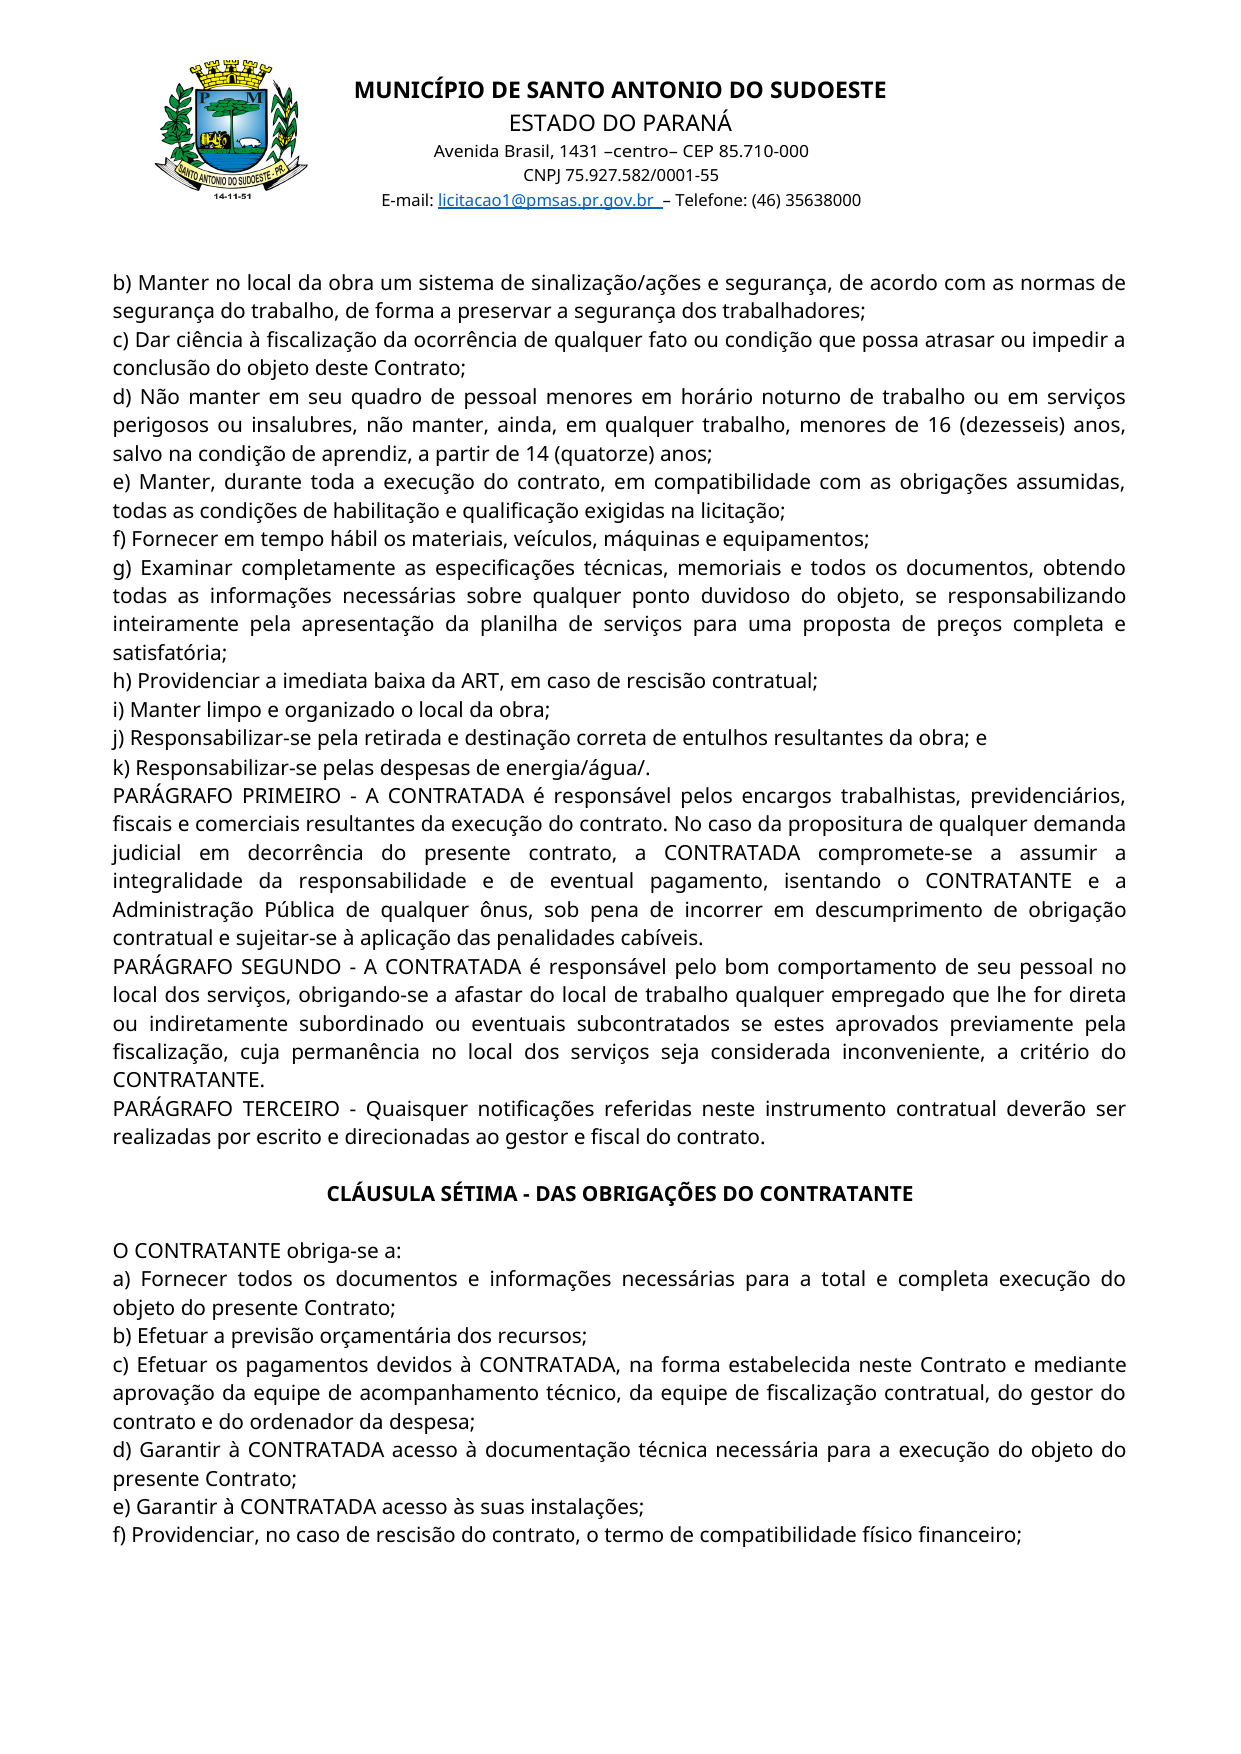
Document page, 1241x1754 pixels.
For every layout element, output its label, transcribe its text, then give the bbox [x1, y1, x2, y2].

text k) Responsabilizar-se pelas despesas de energia/água/. [112, 753, 1128, 781]
text PARÁGRAFO SEGUNDO - A CONTRATADA é responsável pelo bom comportamento de seu pessoal no local dos serviços, obrigando-se a afastar do local de trabalho qualquer empregado que lhe for direta ou indiretamente subordinado ou eventuais subcontratados se estes aprovados previamente pela fiscalização, cuja permanência no local dos serviços seja considerada inconveniente, a critério do CONTRATANTE. [112, 952, 1128, 1094]
text e) Manter, durante toda a execução do contrato, em compatibilidade com as obrigações assumidas, todas as condições de habilitação e qualificação exigidas na licitação; [112, 467, 1128, 524]
text PARÁGRAFO TERCEIRO - Quaisquer notificações referidas neste instrumento contratual deverão ser realizadas por escrito e direcionadas ao gestor e fiscal do contrato. [112, 1094, 1128, 1151]
text i) Manter limpo e organizado o local da obra; [112, 695, 1128, 723]
text d) Garantir à CONTRATADA acesso à documentação técnica necessária para a execução do objeto do presente Contrato; [112, 1435, 1128, 1492]
text c) Efetuar os pagamentos devidos à CONTRATADA, na forma estabelecida neste Contrato e mediante aprovação da equipe de acompanhamento técnico, da equipe de fiscalização contratual, do gestor do contrato e do ordenador da despesa; [112, 1350, 1128, 1435]
text f) Providenciar, no caso de rescisão do contrato, o termo de compatibilidade físico financeiro; [112, 1521, 1128, 1549]
text a) Fornecer todos os documentos e informações necessárias para a total e completa execução do objeto do presente Contrato; [112, 1264, 1128, 1321]
text j) Responsabilizar-se pela retirada e destinação correta de entulhos resultantes da obra; e [112, 723, 1128, 752]
text h) Providenciar a imediata baixa da ART, em caso de rescisão contratual; [112, 666, 1128, 695]
text f) Fornecer em tempo hábil os materiais, veículos, máquinas e equipamentos; [112, 524, 1128, 553]
text b) Efetuar a previsão orçamentária dos recursos; [112, 1321, 1128, 1350]
text c) Dar ciência à fiscalização da ocorrência de qualquer fato ou condição que possa atrasar ou impedir a conclusão do objeto deste Contrato; [112, 325, 1128, 382]
text d) Não manter em seu quadro de pessoal menores em horário noturno de trabalho ou em serviços perigosos ou insalubres, não manter, ainda, em qualquer trabalho, menores de 16 (dezesseis) anos, salvo na condição de aprendiz, a partir de 14 (quatorze) anos; [112, 382, 1128, 467]
text PARÁGRAFO PRIMEIRO - A CONTRATADA é responsável pelos encargos trabalhistas, previdenciários, fiscais e comerciais resultantes da execução do contrato. No caso da propositura de qualquer demanda judicial em decorrência do presente contrato, a CONTRATADA compromete-se a assumir a integralidade da responsabilidade e de eventual pagamento, isentando o CONTRATANTE e a Administração Pública de qualquer ônus, sob pena de incorrer em descumprimento de obrigação contratual e sujeitar-se à aplicação das penalidades cabíveis. [112, 781, 1128, 952]
text e) Garantir à CONTRATADA acesso às suas instalações; [112, 1492, 1128, 1521]
picture [154, 60, 308, 199]
text CLÁUSULA SÉTIMA - DAS OBRIGAÇÕES DO CONTRATANTE [112, 1179, 1128, 1208]
text b) Manter no local da obra um sistema de sinalização/ações e segurança, de acordo com as normas de segurança do trabalho, de forma a preservar a segurança dos trabalhadores; [112, 268, 1128, 325]
text g) Examinar completamente as especificações técnicas, memoriais e todos os documentos, obtendo todas as informações necessárias sobre qualquer ponto duvidoso do objeto, se responsabilizando inteiramente pela apresentação da planilha de serviços para uma proposta de preços completa e satisfatória; [112, 553, 1128, 666]
text O CONTRATANTE obriga-se a: [112, 1236, 1128, 1264]
